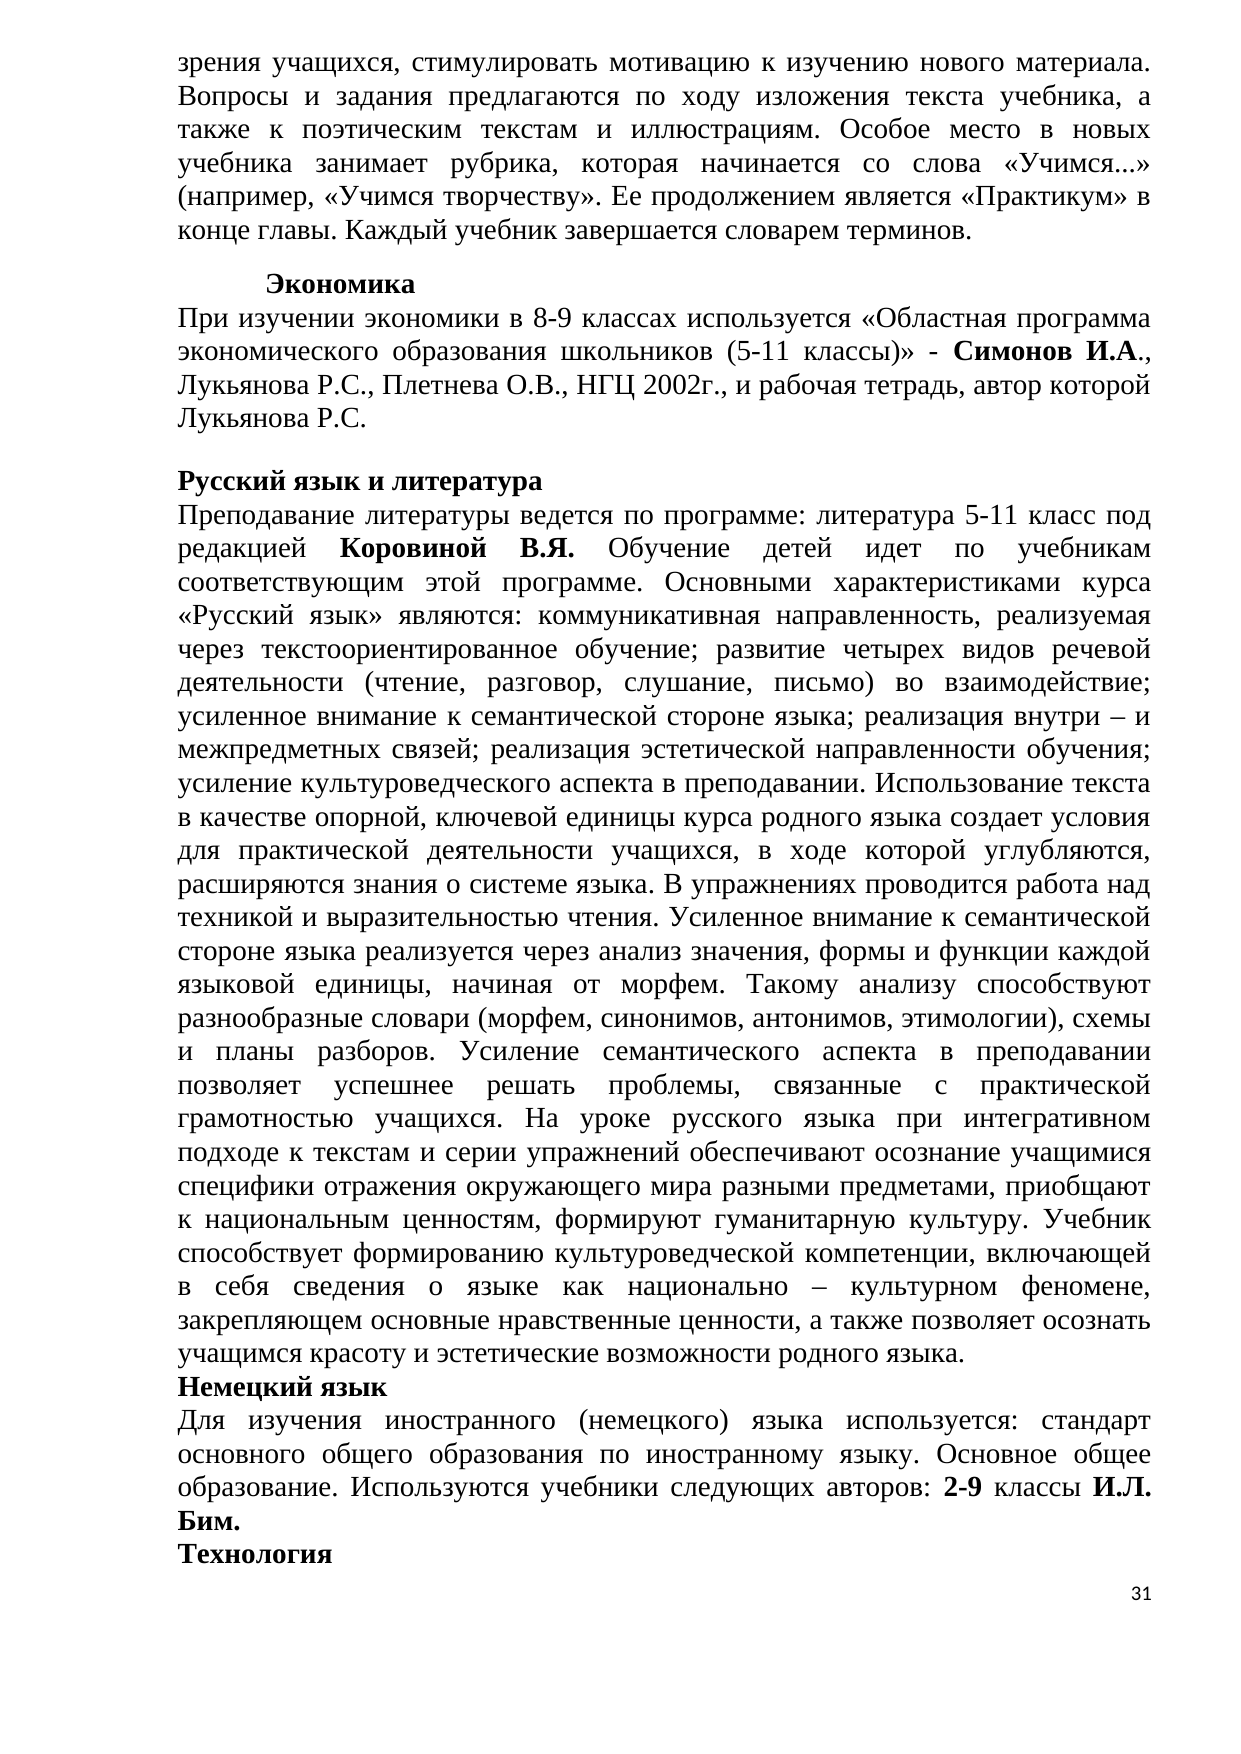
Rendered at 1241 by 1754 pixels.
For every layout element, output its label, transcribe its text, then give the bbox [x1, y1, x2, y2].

text Технология [177, 1537, 1152, 1570]
text Для изучения иностранного (немецкого) языка используется: стандарт основного общего образования по иностранному языку. Основное общее образование. Используются учебники следующих авторов: 2-9 классы И.Л. Бим. [177, 1402, 1152, 1537]
text При изучении экономики в 8-9 классах используется «Областная программа экономического образования школьников (5-11 классы)» - Симонов И.А., Лукьянова Р.С., Плетнева О.В., НГЦ 2002г., и рабочая тетрадь, автор которой Лукьянова Р.С. [177, 300, 1152, 434]
text Немецкий язык [177, 1369, 1152, 1402]
text Русский язык и литература [177, 463, 1152, 497]
text Экономика [177, 266, 1152, 300]
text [177, 44, 1152, 246]
text Преподавание литературы ведется по программе: литература 5-11 класс под редакцией Коровиной В.Я. Обучение детей идет по учебникам соответствующим этой программе. Основными характеристиками курса «Русский язык» являются: коммуникативная направленность, реализуемая через текстоориентированное обучение; развитие четырех видов речевой деятельности (чтение, разговор, слушание, письмо) во взаимодействие; усиленное внимание к семантической стороне языка; реализация внутри – и межпредметных связей; реализация эстетической направленности обучения; усиление культуроведческого аспекта в преподавании. Использование текста в качестве опорной, ключевой единицы курса родного языка создает условия для практической деятельности учащихся, в ходе которой углубляются, расширяются знания о системе языка. В упражнениях проводится работа над техникой и выразительностью чтения. Усиленное внимание к семантической стороне языка реализуется через анализ значения, формы и функции каждой языковой единицы, начиная от морфем. Такому анализу способствуют разнообразные словари (морфем, синонимов, антонимов, этимологии), схемы и планы разборов. Усиление семантического аспекта в преподавании позволяет успешнее решать проблемы, связанные с практической грамотностью учащихся. На уроке русского языка при интегративном подходе к текстам и серии упражнений обеспечивают осознание учащимися специфики отражения окружающего мира разными предметами, приобщают к национальным ценностям, формируют гуманитарную культуру. Учебник способствует формированию культуроведческой компетенции, включающей в себя сведения о языке как национально – культурном феномене, закрепляющем основные нравственные ценности, а также позволяет осознать учащимся красоту и эстетические возможности родного языка. [177, 497, 1152, 1369]
